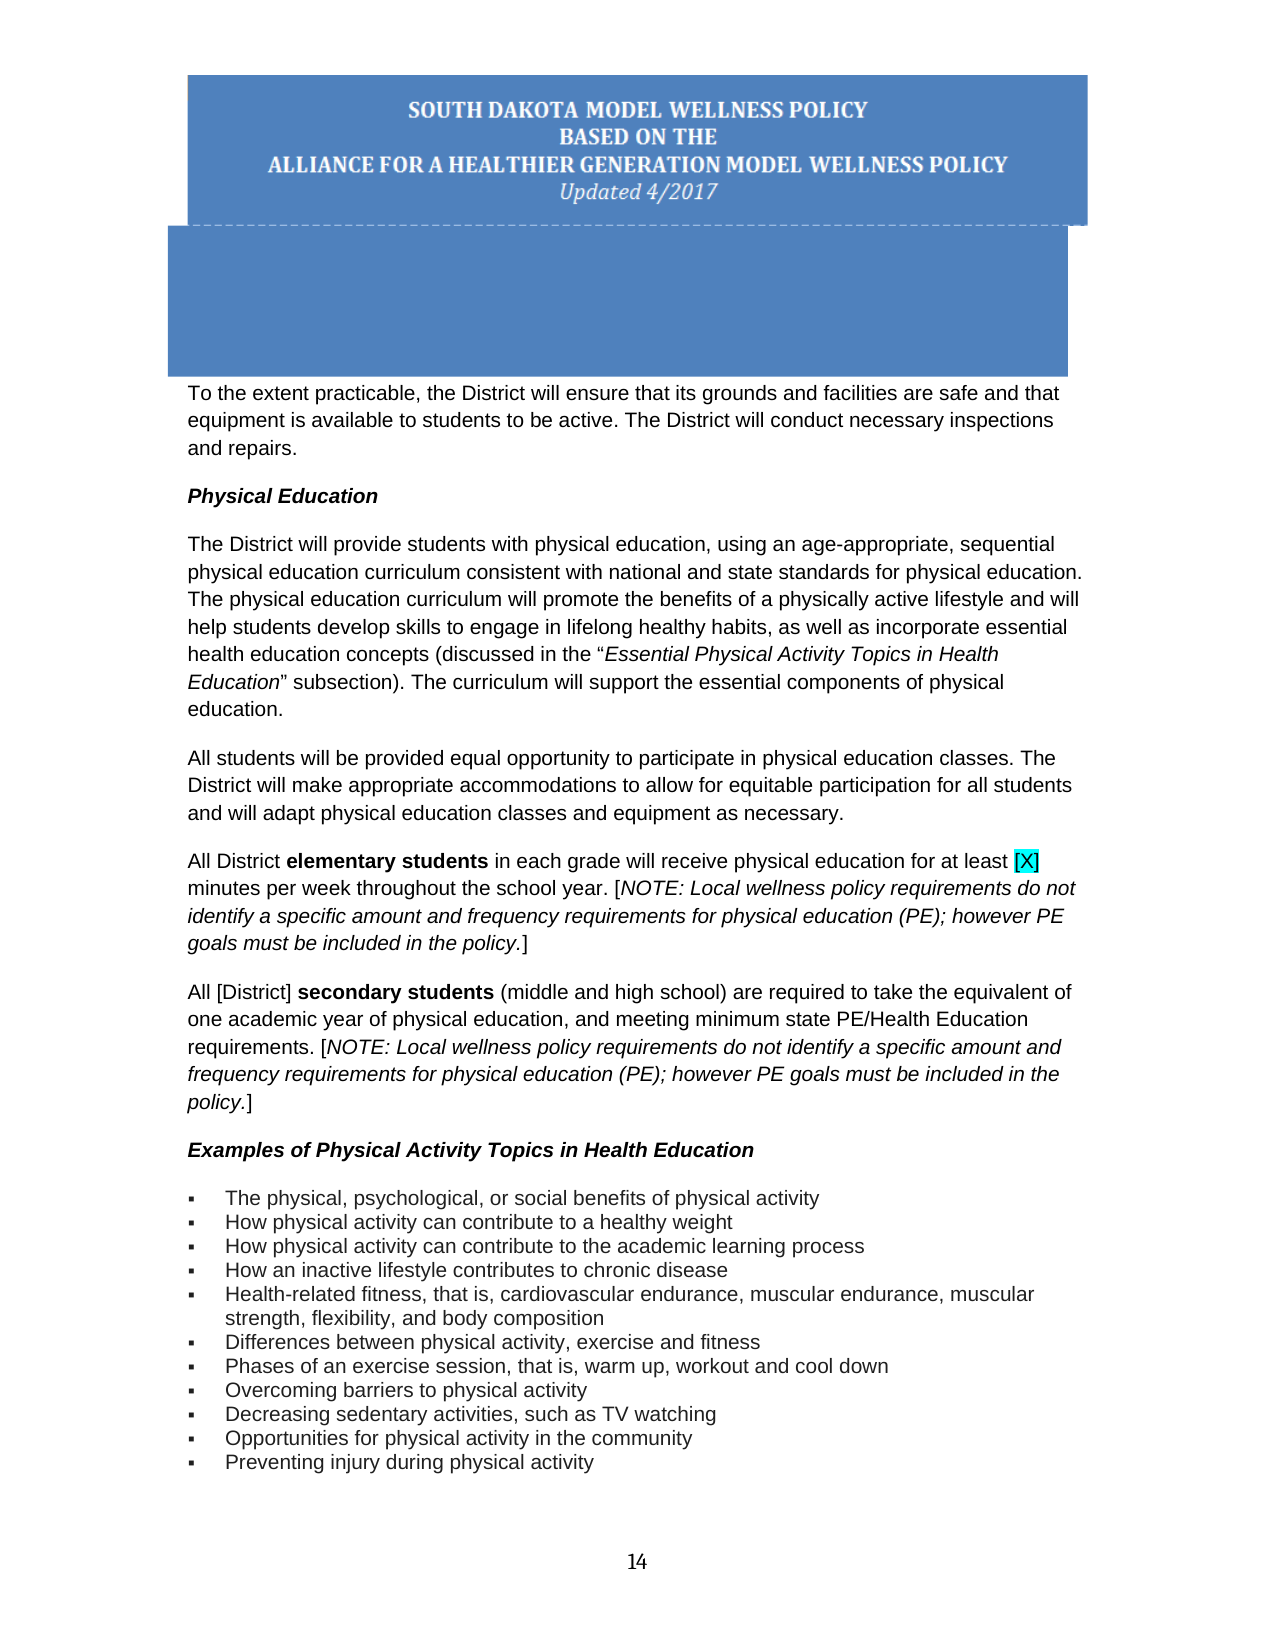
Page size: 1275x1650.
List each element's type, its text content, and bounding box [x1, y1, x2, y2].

text Physical Education [187, 484, 1087, 508]
text Examples of Physical Activity Topics in Health Education [187, 1138, 1087, 1162]
text The District will provide students with physical education, using an age-appropriate, sequential physical education curriculum consistent with national and state standards for physical education. The physical education curriculum will promote the benefits of a physically active lifestyle and will help students develop skills to engage in lifelong healthy habits, as well as incorporate essential health education concepts (discussed in the “Essential Physical Activity Topics in Health Education” subsection). The curriculum will support the essential components of physical education. [187, 532, 1087, 721]
text All District elementary students in each grade will receive physical education for at least [X] minutes per week throughout the school year. [NOTE: Local wellness policy requirements do not identify a specific amount and frequency requirements for physical education (PE); however PE goals must be included in the policy.] [187, 849, 1087, 955]
list Opportunities for physical activity in the community [187, 1426, 1087, 1450]
text All [District] secondary students (middle and high school) are required to take the equivalent of one academic year of physical education, and meeting minimum state PE/Health Education requirements. [NOTE: Local wellness policy requirements do not identify a specific amount and frequency requirements for physical education (PE); however PE goals must be included in the policy.] [187, 979, 1087, 1113]
picture [187, 75, 1088, 226]
list Overcoming barriers to physical activity [187, 1378, 1087, 1402]
list How physical activity can contribute to a healthy weight [187, 1210, 1087, 1234]
list Differences between physical activity, exercise and fitness [187, 1330, 1087, 1354]
text All students will be provided equal opportunity to participate in physical education classes. The District will make appropriate accommodations to allow for equitable participation for all students and will adapt physical education classes and equipment as necessary. [187, 745, 1087, 824]
list How an inactive lifestyle contributes to chronic disease [187, 1258, 1087, 1282]
list Phases of an exercise session, that is, warm up, workout and cool down [187, 1354, 1087, 1378]
list The physical, psychological, or social benefits of physical activity [187, 1186, 1087, 1210]
text To the extent practicable, the District will ensure that its grounds and facilities are safe and that equipment is available to students to be active. The District will conduct necessary inspections and repairs. [187, 226, 1087, 459]
list Decreasing sedentary activities, such as TV watching [187, 1402, 1087, 1426]
list Health-related fitness, that is, cardiovascular endurance, muscular endurance, muscular strength, flexibility, and body composition [187, 1282, 1087, 1330]
list Preventing injury during physical activity [187, 1450, 1087, 1474]
list How physical activity can contribute to the academic learning process [187, 1234, 1087, 1258]
